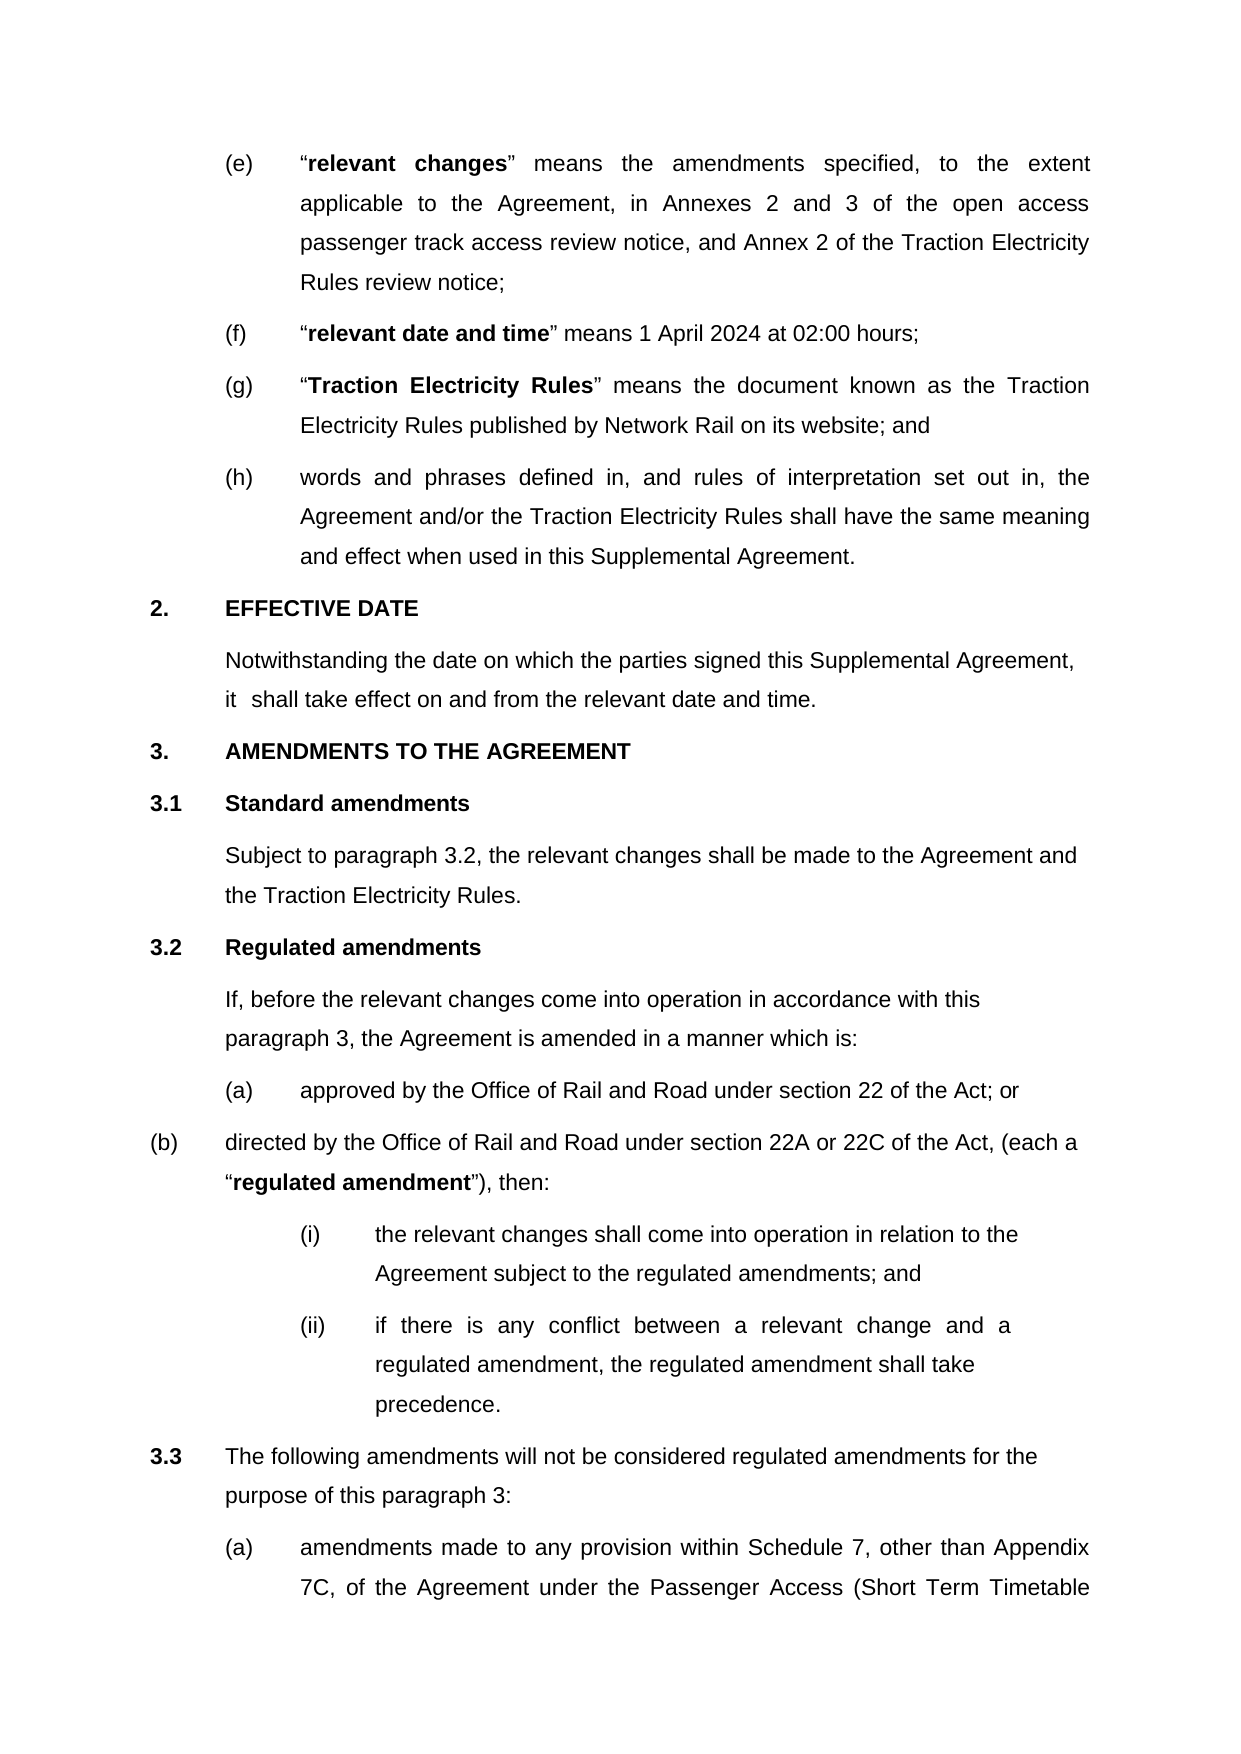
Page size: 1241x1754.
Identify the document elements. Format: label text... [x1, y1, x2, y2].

list the relevant changes shall come into operation in relation to the Agreement subject to the regulated amendments; and [300, 1221, 1090, 1286]
list Regulated amendments [150, 934, 1090, 960]
list EFFECTIVE DATE [150, 595, 1090, 621]
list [225, 1534, 1090, 1600]
list The following amendments will not be considered regulated amendments for the purpose of this paragraph 3: [150, 1443, 1090, 1509]
list “relevant changes” means the amendments specified, to the extent applicable to the Agreement, in Annexes 2 and 3 of the open access passenger track access review notice, and Annex 2 of the Traction Electricity Rules review notice; [225, 150, 1090, 295]
list “relevant date and time” means 1 April 2024 at 02:00 hours; [225, 320, 1090, 347]
list approved by the Office of Rail and Road under section 22 of the Act; or [225, 1077, 1090, 1103]
text If, before the relevant changes come into operation in accordance with this paragraph 3, the Agreement is amended in a manner which is: [225, 986, 1090, 1051]
list AMENDMENTS TO THE AGREEMENT [150, 738, 1090, 764]
list words and phrases defined in, and rules of interpretation set out in, the Agreement and/or the Traction Electricity Rules shall have the same meaning and effect when used in this Supplemental Agreement. [225, 464, 1090, 569]
text Notwithstanding the date on which the parties signed this Supplemental Agreement, it shall take effect on and from the relevant date and time. [225, 647, 1090, 713]
list if there is any conflict between a relevant change and a regulated amendment, the regulated amendment shall take precedence. [300, 1312, 1090, 1417]
list Standard amendments [150, 790, 1090, 817]
text Subject to paragraph 3.2, the relevant changes shall be made to the Agreement and the Traction Electricity Rules. [225, 842, 1090, 908]
list directed by the Office of Rail and Road under section 22A or 22C of the Act, (each a “regulated amendment”), then: [150, 1129, 1090, 1195]
list “Traction Electricity Rules” means the document known as the Traction Electricity Rules published by Network Rail on its website; and [225, 372, 1090, 438]
